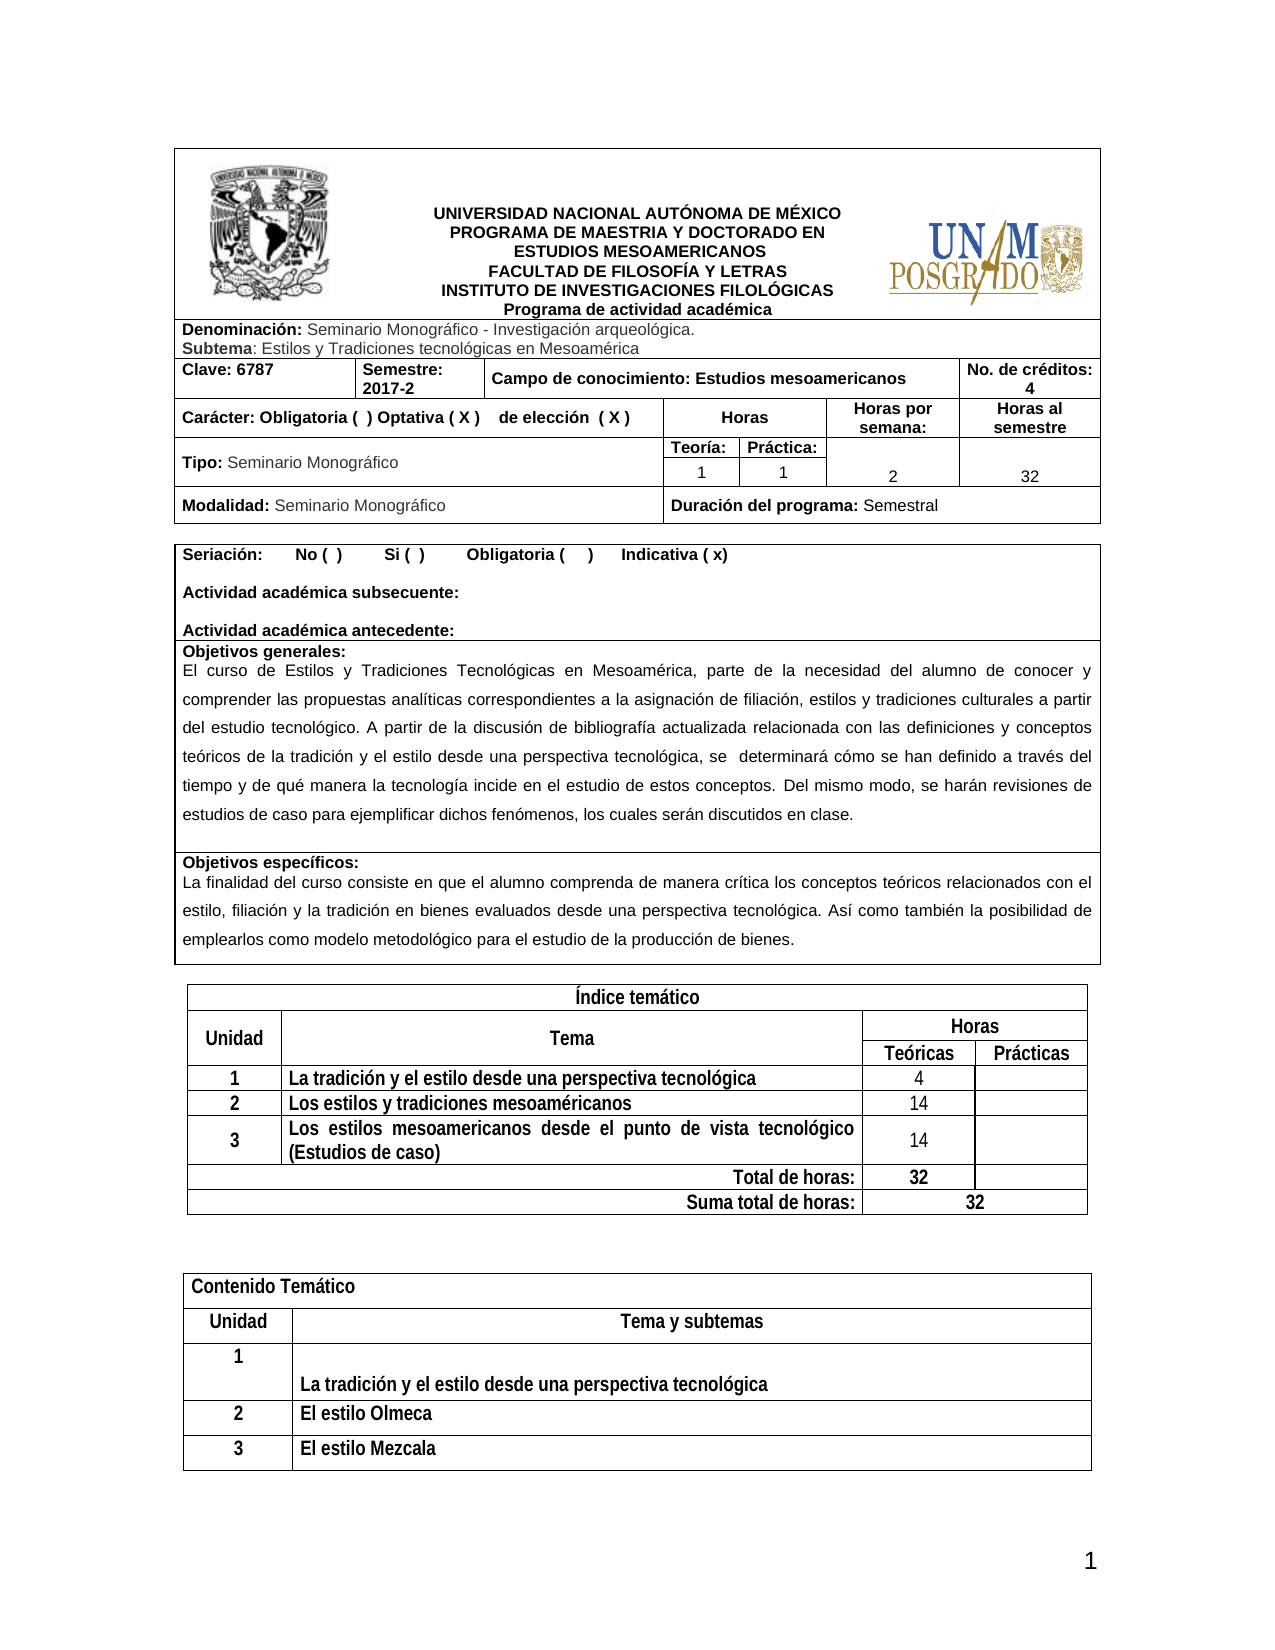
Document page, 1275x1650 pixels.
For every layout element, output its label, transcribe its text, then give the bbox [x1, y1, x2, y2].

table_cell [976, 1116, 1087, 1164]
table_cell 1 [184, 1344, 292, 1400]
table_cell 3 [188, 1116, 281, 1164]
table_cell El estilo Mezcala [293, 1436, 1091, 1469]
table_cell Total de horas: [188, 1165, 862, 1189]
table_cell 1 [664, 458, 739, 486]
picture [209, 164, 330, 302]
table_cell 2 [827, 438, 959, 486]
table_header UNIVERSIDAD NACIONAL AUTÓNOMA DE MÉXICO PROGRAMA DE MAESTRIA Y DOCTORADO EN ESTUDIOS MESOAMERICANOS FACULTAD DE FILOSOFÍA Y LETRAS INSTITUTO DE INVESTIGACIONES FILOLÓGICAS Programa de actividad académica [175, 149, 1100, 319]
table_cell 2 [188, 1091, 281, 1115]
picture [885, 214, 1087, 310]
table_cell [976, 1091, 1087, 1115]
table_cell Modalidad: Seminario Monográfico [175, 487, 663, 523]
table_cell Práctica: [740, 438, 826, 457]
table_cell Duración del programa: Semestral [664, 487, 1100, 523]
table_header Índice temático [188, 985, 1087, 1010]
table_cell 32 [863, 1165, 974, 1189]
table_cell Unidad [184, 1309, 292, 1343]
table_cell Objetivos específicos: La finalidad del curso consiste en que el alumno comprenda de manera crítica los conceptos teóricos relacionados con el estilo, filiación y la tradición en bienes evaluados desde una perspectiva tecnológica. Así como también la posibilidad de emplearlos como modelo metodológico para el estudio de la producción de bienes. [176, 853, 1100, 963]
table_cell Teóricas [863, 1041, 975, 1065]
table_cell Semestre: 2017-2 [356, 359, 484, 398]
table_header Contenido Temático [184, 1274, 1091, 1308]
table_cell No. de créditos: 4 [960, 359, 1100, 398]
table_cell 4 [863, 1066, 974, 1090]
table_cell 2 [184, 1401, 292, 1435]
table_cell [976, 1165, 1087, 1189]
table_cell La tradición y el estilo desde una perspectiva tecnológica [293, 1344, 1091, 1400]
table_cell Denominación: Seminario Monográfico - Investigación arqueológica. Subtema: Estilos y Tradiciones tecnológicas en Mesoamérica [639, 320, 1100, 358]
table_cell 32 [960, 438, 1100, 486]
table_cell [976, 1066, 1087, 1090]
table_cell Carácter: Obligatoria ( ) Optativa ( X ) de elección ( X ) [175, 399, 663, 437]
table_cell Tipo: Seminario Monográfico [175, 438, 663, 486]
table_cell Horas por semana: [827, 399, 959, 437]
table_cell Horas [863, 1011, 1087, 1040]
table_cell 1 [188, 1066, 281, 1090]
table_cell Horas [664, 399, 826, 437]
table_cell Prácticas [976, 1041, 1087, 1065]
table_cell Los estilos y tradiciones mesoaméricanos [282, 1091, 862, 1115]
table_cell Horas al semestre [960, 399, 1100, 437]
table_cell Campo de conocimiento: Estudios mesoamericanos [485, 359, 959, 398]
table_cell Teoría: [664, 438, 739, 457]
table_cell Clave: 6787 [175, 359, 355, 398]
table_cell Los estilos mesoamericanos desde el punto de vista tecnológico (Estudios de caso) [282, 1116, 862, 1164]
table_cell 14 [863, 1116, 974, 1164]
table_cell 1 [740, 458, 826, 486]
table_header Seriación: No ( ) Si ( ) Obligatoria ( ) Indicativa ( x) Actividad académica subsecuente: Actividad académica antecedente: [176, 545, 1100, 640]
table_cell Tema y subtemas [293, 1309, 1091, 1343]
table_cell 32 [863, 1190, 1087, 1214]
table_cell 14 [863, 1091, 974, 1115]
table_cell 3 [184, 1436, 292, 1469]
table_cell La tradición y el estilo desde una perspectiva tecnológica [282, 1066, 862, 1090]
table_cell Tema [282, 1011, 862, 1065]
table_cell Unidad [188, 1011, 281, 1065]
table_cell El estilo Olmeca [293, 1401, 1091, 1435]
table_cell Suma total de horas: [188, 1190, 862, 1214]
table_cell Objetivos generales: El curso de Estilos y Tradiciones Tecnológicas en Mesoamérica, parte de la necesidad del alumno de conocer y comprender las propuestas analíticas correspondientes a la asignación de filiación, estilos y tradiciones culturales a partir del estudio tecnológico. A partir de la discusión de bibliografía actualizada relacionada con las definiciones y conceptos teóricos de la tradición y el estilo desde una perspectiva tecnológica, se determinará cómo se han definido a través del tiempo y de qué manera la tecnología incide en el estudio de estos conceptos. Del mismo modo, se harán revisiones de estudios de caso para ejemplificar dichos fenómenos, los cuales serán discutidos en clase. [176, 641, 1100, 852]
